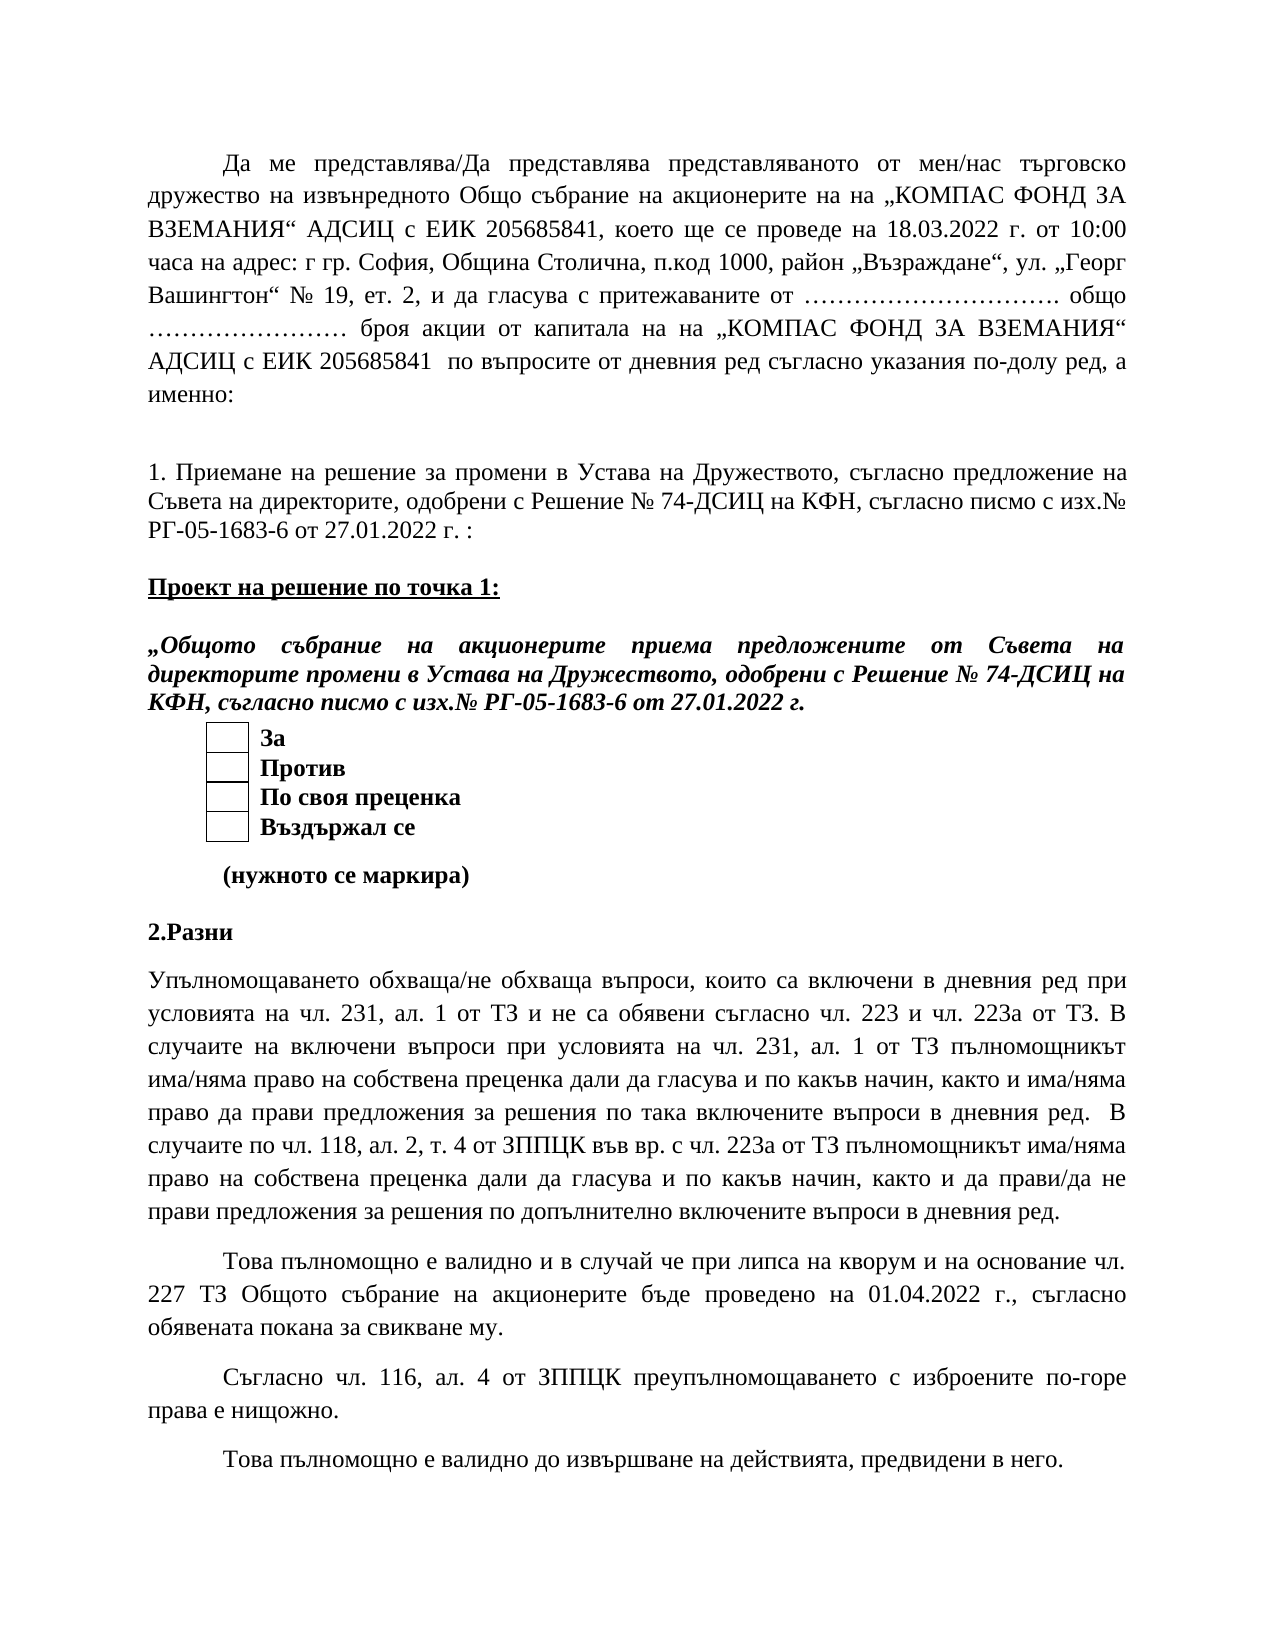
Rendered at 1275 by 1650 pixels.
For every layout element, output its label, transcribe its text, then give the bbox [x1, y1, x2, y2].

text 2.Разни [148, 917, 1127, 946]
table_cell Против [249, 752, 540, 781]
table_cell По своя преценка [249, 781, 540, 811]
text Съгласно чл. 116, ал. 4 от ЗППЦК преупълномощаването с изброените по-горе права е нищожно. [148, 1362, 1127, 1423]
text Упълномощаването обхваща/не обхваща въпроси, които са включени в дневния ред при условията на чл. 231, ал. 1 от ТЗ и не са обявени съгласно чл. 223 и чл. 223а от ТЗ. В случаите на включени въпроси при условията на чл. 231, ал. 1 от ТЗ пълномощникът има/няма право на собствена преценка дали да гласува и по какъв начин, както и има/няма право да прави предложения за решения по така включените въпроси в дневния ред. В случаите по чл. 118, ал. 2, т. 4 от ЗППЦК във вр. с чл. 223а от ТЗ пълномощникът има/няма право на собствена преценка дали да гласува и по какъв начин, както и да прави/да не прави предложения за решения по допълнително включените въпроси в дневния ред. [148, 965, 1127, 1225]
text Това пълномощно е валидно и в случай че при липса на кворум и на основание чл. 227 ТЗ Общото събрание на акционерите бъде проведено на 01.04.2022 г., съгласно обявената покана за свикване му. [148, 1246, 1127, 1341]
table_cell [207, 812, 248, 841]
text (нужното се маркира) [148, 860, 1127, 889]
table_cell Въздържал се [249, 811, 540, 841]
text Проект на решение по точка 1: [148, 572, 1127, 601]
table_header За [249, 722, 540, 752]
table_cell [207, 783, 248, 811]
text Да ме представлява/Да представлява представляваното от мен/нас търговско дружество на извънредното Общо събрание на акционерите на на „КОМПАС ФОНД ЗА ВЗЕМАНИЯ“ АДСИЦ с ЕИК 205685841, което ще се проведе на 18.03.2022 г. от 10:00 часа на адрес: г гр. София, Община Столична, п.код 1000, район „Възраждане“, ул. „Георг Вашингтон“ № 19, ет. 2, и да гласува с притежаваните от …………………………. общо …………………… броя акции от капитала на на „КОМПАС ФОНД ЗА ВЗЕМАНИЯ“ АДСИЦ с ЕИК 205685841 по въпросите от дневния ред съгласно указания по-долу ред, а именно: [148, 148, 1127, 408]
text „Общото събрание на акционерите приема предложените от Съвета на директорите промени в Устава на Дружеството, одобрени с Решение № 74-ДСИЦ на КФН, съгласно писмо с изх.№ РГ-05-1683-6 от 27.01.2022 г. [148, 630, 1127, 716]
table_cell [207, 753, 248, 781]
text 1. Приемане на решение за промени в Устава на Дружеството, съгласно предложение на Съвета на директорите, одобрени с Решение № 74-ДСИЦ на КФН, съгласно писмо с изх.№ РГ-05-1683-6 от 27.01.2022 г. : [148, 457, 1127, 544]
table_header [207, 723, 248, 752]
text Това пълномощно е валидно до извършване на действията, предвидени в него. [148, 1444, 1127, 1473]
